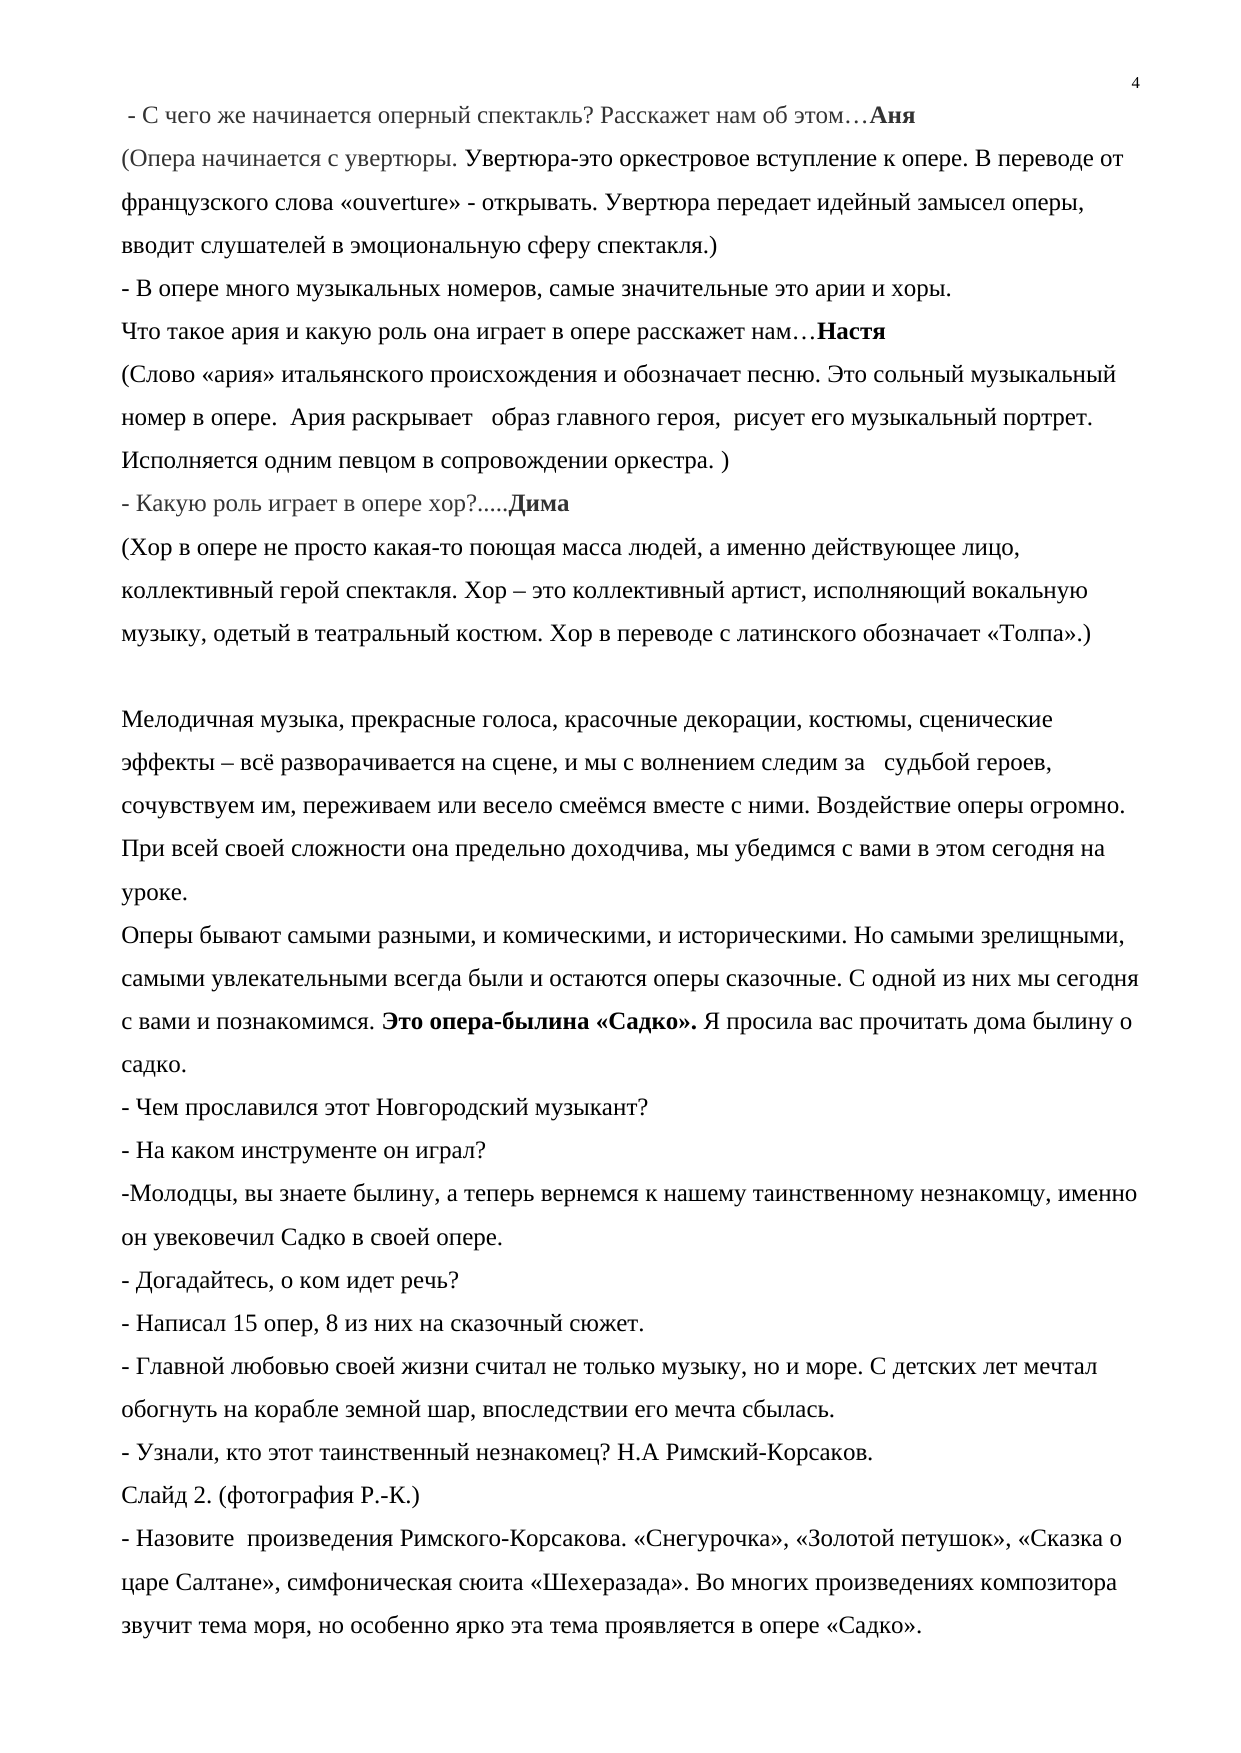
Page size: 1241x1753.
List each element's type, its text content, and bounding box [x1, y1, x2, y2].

text - Написал 15 опер, 8 из них на сказочный сюжет. [121, 1308, 1140, 1337]
text (Слово «ария» итальянского происхождения и обозначает песню. Это сольный музыкальный номер в опере. Ария раскрывает образ главного героя, рисует его музыкальный портрет. Исполняется одним певцом в сопровождении оркестра. ) [121, 359, 1140, 474]
text - Какую роль играет в опере хор?.....Дима [121, 488, 1140, 517]
text Оперы бывают самыми разными, и комическими, и историческими. Но самыми зрелищными, самыми увлекательными всегда были и остаются оперы сказочные. С одной из них мы сегодня с вами и познакомимся. Это опера-былина «Садко». Я просила вас прочитать дома былину о садко. [121, 920, 1140, 1078]
text - На каком инструменте он играл? [121, 1135, 1140, 1164]
text - Догадайтесь, о ком идет речь? [121, 1265, 1140, 1293]
text (Хор в опере не просто какая-то поющая масса людей, а именно действующее лицо, коллективный герой спектакля. Хор – это коллективный артист, исполняющий вокальную музыку, одетый в театральный костюм. Хор в переводе с латинского обозначает «Толпа».) [121, 532, 1140, 647]
text (Опера начинается с увертюры. Увертюра-это оркестровое вступление к опере. В переводе от французского слова «ouverture» - открывать. Увертюра передает идейный замысел оперы, вводит слушателей в эмоциональную сферу спектакля.) [121, 143, 1140, 258]
text - Назовите произведения Римского-Корсакова. «Снегурочка», «Золотой петушок», «Сказка о царе Салтане», симфоническая сюита «Шехеразада». Во многих произведениях композитора звучит тема моря, но особенно ярко эта тема проявляется в опере «Садко». [121, 1523, 1140, 1638]
text -Молодцы, вы знаете былину, а теперь вернемся к нашему таинственному незнакомцу, именно он увековечил Садко в своей опере. [121, 1178, 1140, 1250]
text - Узнали, кто этот таинственный незнакомец? Н.А Римский-Корсаков. [121, 1437, 1140, 1466]
text - В опере много музыкальных номеров, самые значительные это арии и хоры. [121, 273, 1140, 302]
text Мелодичная музыка, прекрасные голоса, красочные декорации, костюмы, сценические эффекты – всё разворачивается на сцене, и мы с волнением следим за судьбой героев, сочувствуем им, переживаем или весело смеёмся вместе с ними. Воздействие оперы огромно. При всей своей сложности она предельно доходчива, мы убедимся с вами в этом сегодня на уроке. [121, 704, 1140, 905]
text - Главной любовью своей жизни считал не только музыку, но и море. С детских лет мечтал обогнуть на корабле земной шар, впоследствии его мечта сбылась. [121, 1351, 1140, 1423]
text Слайд 2. (фотография Р.-К.) [121, 1480, 1140, 1509]
text - Чем прославился этот Новгородский музыкант? [121, 1092, 1140, 1121]
text Что такое ария и какую роль она играет в опере расскажет нам…Настя [121, 316, 1140, 345]
text - С чего же начинается оперный спектакль? Расскажет нам об этом…Аня [121, 100, 1140, 129]
